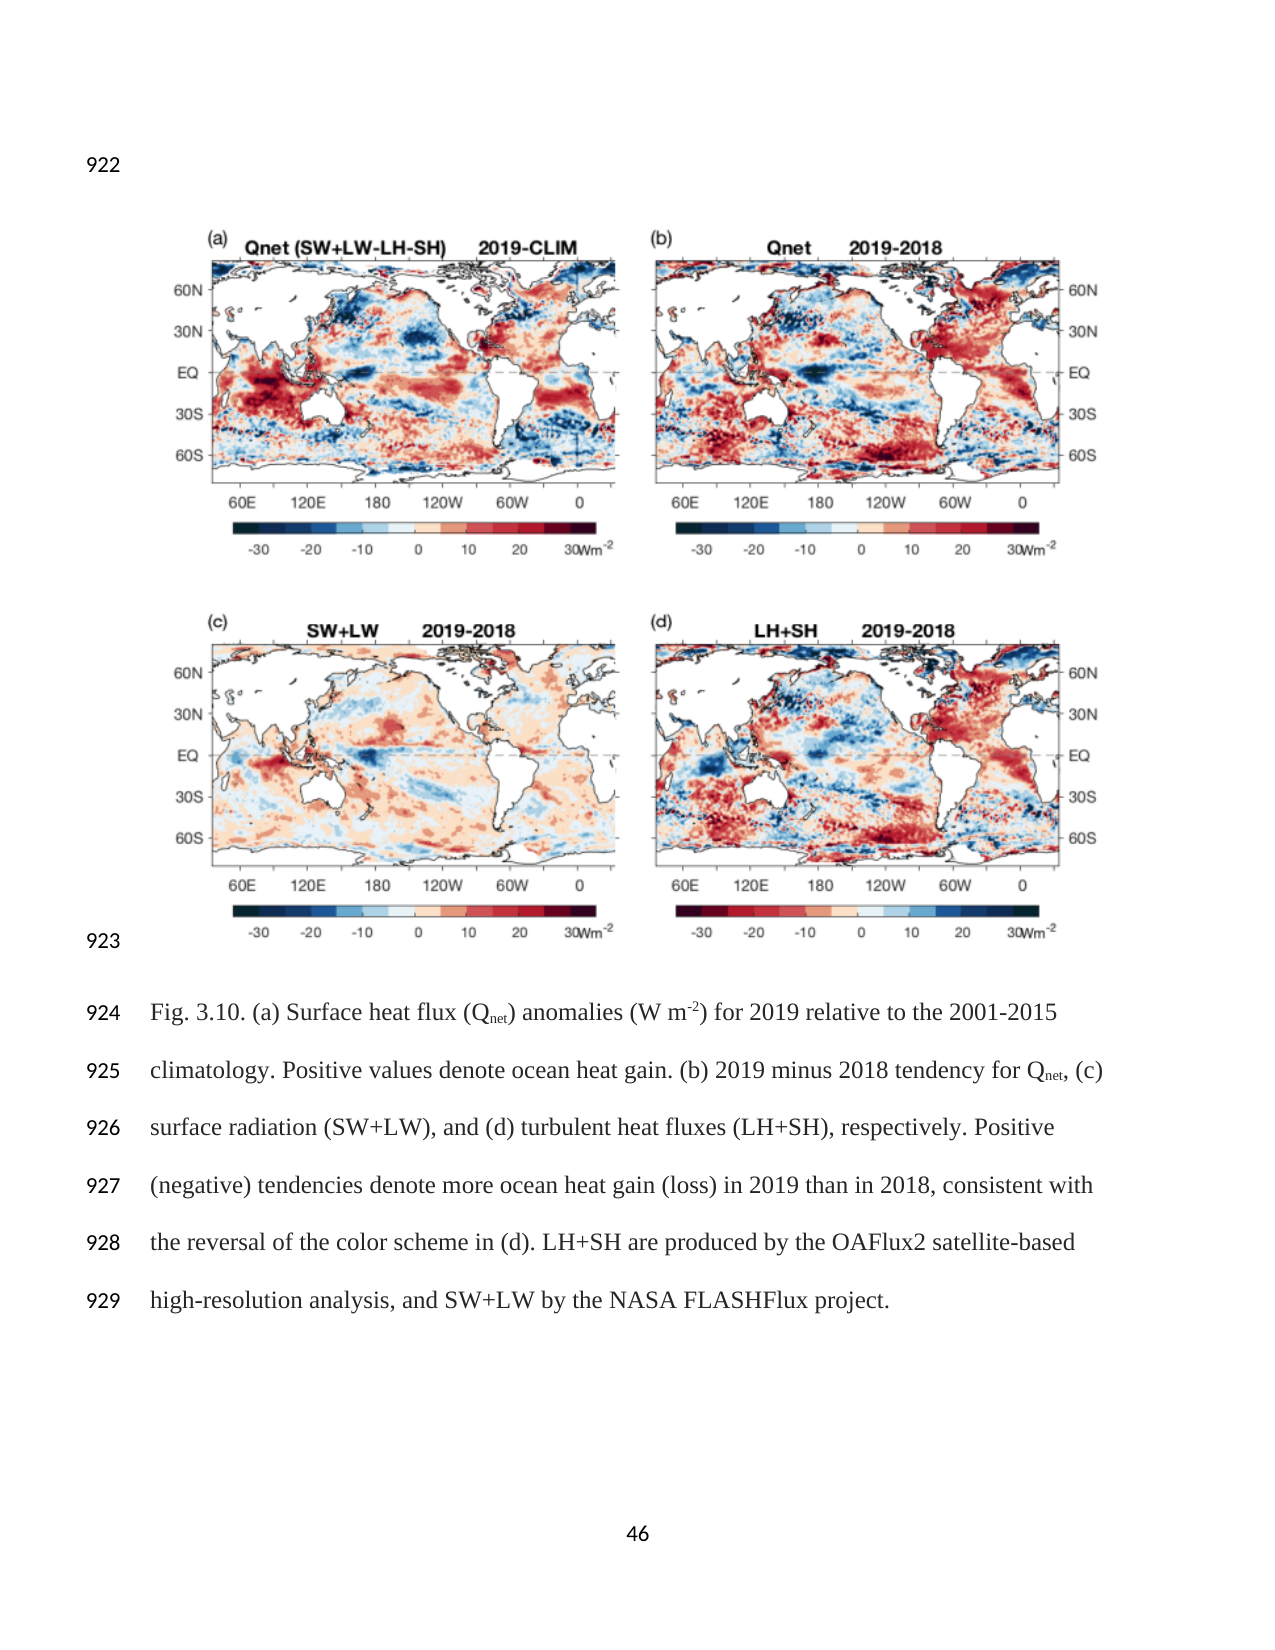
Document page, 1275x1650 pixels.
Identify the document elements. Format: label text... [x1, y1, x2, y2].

text Fig. 3.10. (a) Surface heat flux (Qnet) anomalies (W m-2) for 2019 relative to the 2001-2015 climatology. Positive values denote ocean heat gain. (b) 2019 minus 2018 tendency for Qnet, (c) surface radiation (SW+LW), and (d) turbulent heat fluxes (LH+SH), respectively. Positive (negative) tendencies denote more ocean heat gain (loss) in 2019 than in 2018, consistent with the reversal of the color scheme in (d). LH+SH are produced by the OAFlux2 satellite-based high-resolution analysis, and SW+LW by the NASA FLASHFlux project. [150, 997, 1125, 1314]
